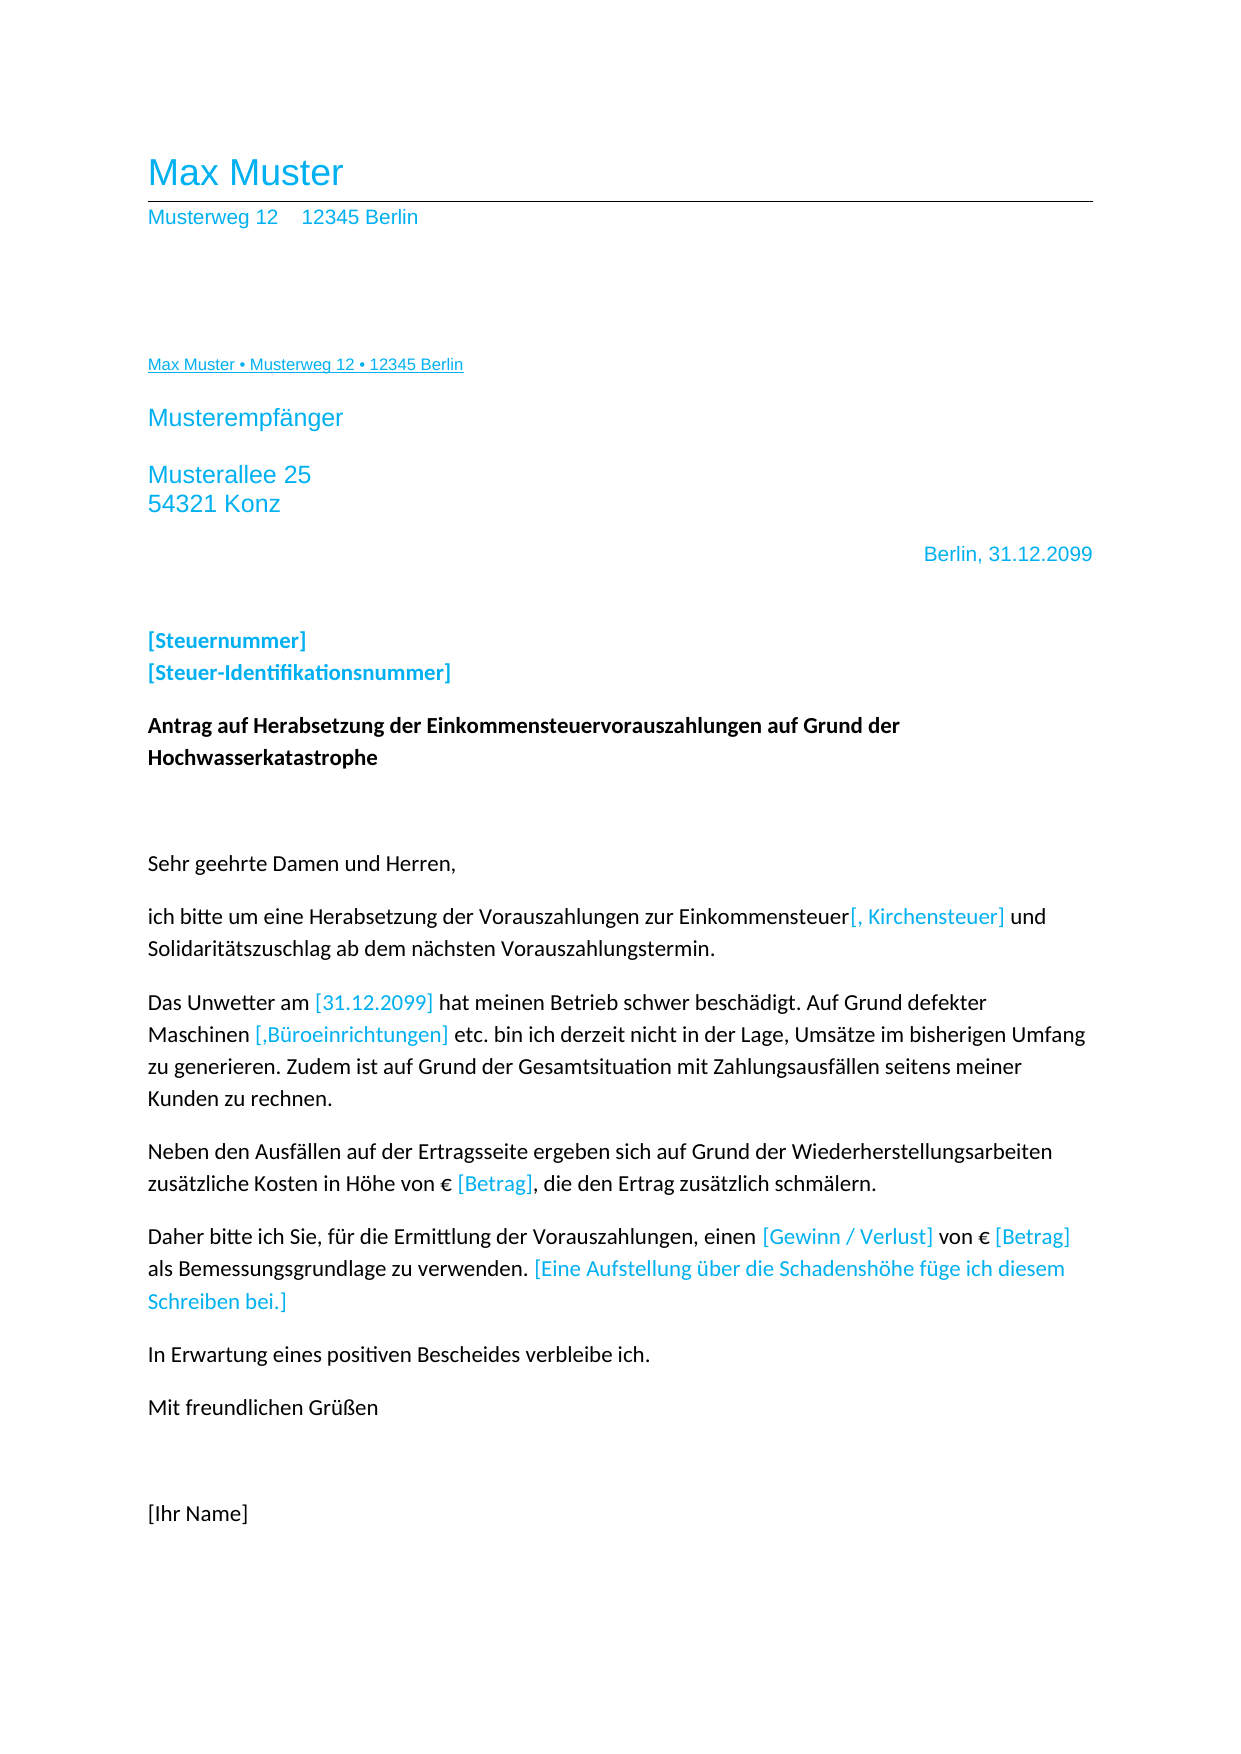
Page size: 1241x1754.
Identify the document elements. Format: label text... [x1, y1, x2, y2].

table_header Max Muster [148, 148, 1093, 201]
text Antrag auf Herabsetzung der Einkommensteuervorauszahlungen auf Grund der Hochwasserkatastrophe [148, 711, 1093, 771]
text Mit freundlichen Grüßen [148, 1393, 1093, 1421]
text Neben den Ausfällen auf der Ertragsseite ergeben sich auf Grund der Wiederherstellungsarbeiten zusätzliche Kosten in Höhe von € [Betrag], die den Ertrag zusätzlich schmälern. [148, 1137, 1093, 1197]
text In Erwartung eines positiven Bescheides verbleibe ich. [148, 1340, 1093, 1368]
text [Ihr Name] [148, 1499, 1093, 1527]
text Daher bitte ich Sie, für die Ermittlung der Vorauszahlungen, einen [Gewinn / Verlust] von € [Betrag] als Bemessungsgrundlage zu verwenden. [Eine Aufstellung über die Schadenshöhe füge ich diesem Schreiben bei.] [148, 1222, 1093, 1315]
table_cell Max Muster • Musterweg 12 • 12345 Berlin Musterempfänger Musterallee 25 54321 Konz [148, 254, 1093, 518]
text Berlin, 31.12.2099 [148, 542, 1093, 566]
text [Steuernummer] [Steuer-Identifikationsnummer] [148, 594, 1093, 686]
text Sehr geehrte Damen und Herren, [148, 849, 1093, 877]
text ich bitte um eine Herabsetzung der Vorauszahlungen zur Einkommensteuer[, Kirchensteuer] und Solidaritätszuschlag ab dem nächsten Vorauszahlungstermin. [148, 902, 1093, 963]
table_cell Musterweg 12 12345 Berlin [148, 202, 1093, 254]
text Das Unwetter am [31.12.2099] hat meinen Betrieb schwer beschädigt. Auf Grund defekter Maschinen [,Büroeinrichtungen] etc. bin ich derzeit nicht in der Lage, Umsätze im bisherigen Umfang zu generieren. Zudem ist auf Grund der Gesamtsituation mit Zahlungsausfällen seitens meiner Kunden zu rechnen. [148, 988, 1093, 1112]
